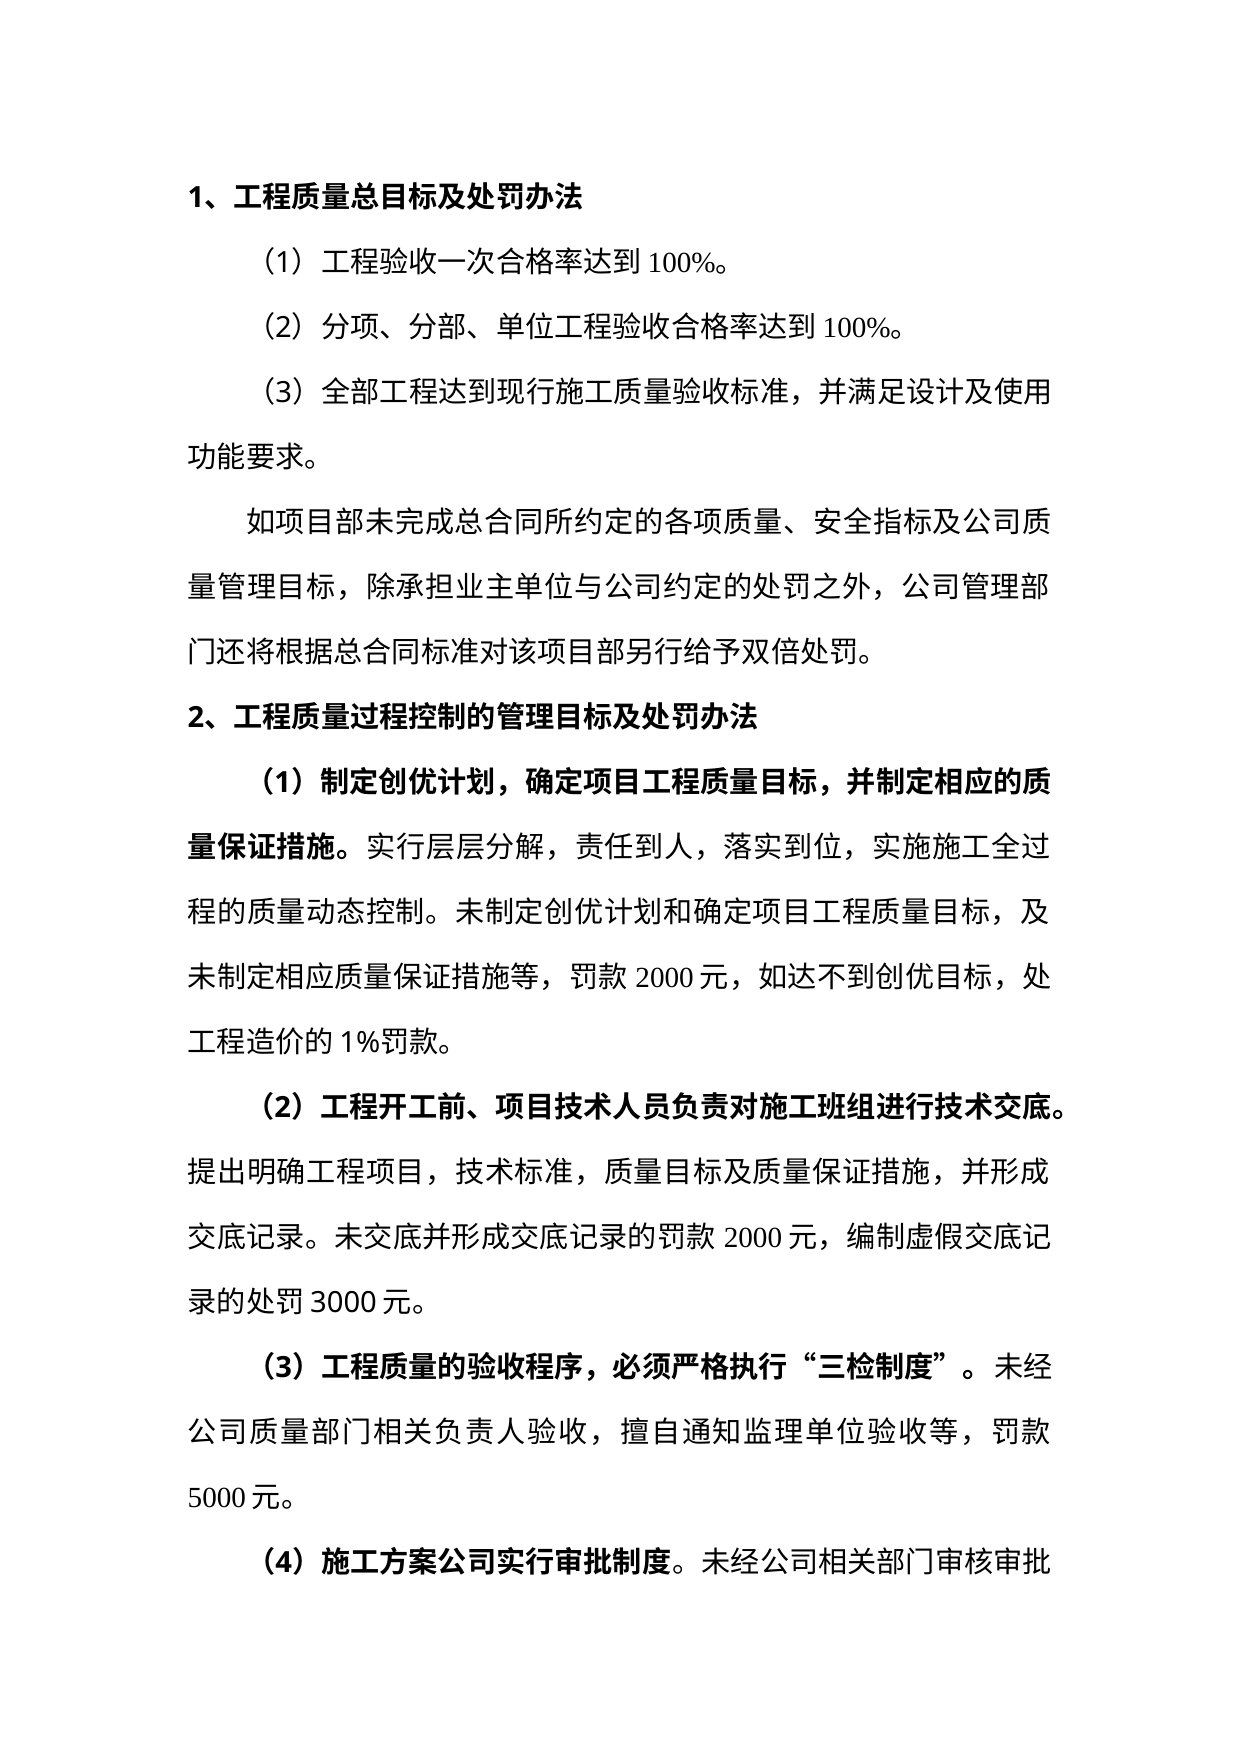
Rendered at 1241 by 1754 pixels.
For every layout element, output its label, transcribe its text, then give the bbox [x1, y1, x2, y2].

text （3）全部工程达到现行施工质量验收标准，并满足设计及使用功能要求。 [187, 357, 1053, 487]
text （1）制定创优计划，确定项目工程质量目标，并制定相应的质量保证措施。实行层层分解，责任到人，落实到位，实施施工全过程的质量动态控制。未制定创优计划和确定项目工程质量目标，及未制定相应质量保证措施等，罚款2000元，如达不到创优目标，处工程造价的1%罚款。 [187, 747, 1053, 1072]
text （2）分项、分部、单位工程验收合格率达到100%。 [187, 292, 1053, 357]
text （1）工程验收一次合格率达到100%。 [187, 227, 1053, 292]
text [187, 1527, 1053, 1592]
text （2）工程开工前、项目技术人员负责对施工班组进行技术交底。提出明确工程项目，技术标准，质量目标及质量保证措施，并形成交底记录。未交底并形成交底记录的罚款2000元，编制虚假交底记录的处罚3000元。 [187, 1072, 1053, 1332]
text （3）工程质量的验收程序，必须严格执行“三检制度”。未经公司质量部门相关负责人验收，擅自通知监理单位验收等，罚款5000元。 [187, 1332, 1053, 1527]
text 如项目部未完成总合同所约定的各项质量、安全指标及公司质量管理目标，除承担业主单位与公司约定的处罚之外，公司管理部门还将根据总合同标准对该项目部另行给予双倍处罚。 [187, 487, 1053, 682]
text 1、工程质量总目标及处罚办法 [187, 162, 1053, 227]
text 2、工程质量过程控制的管理目标及处罚办法 [187, 682, 1053, 747]
